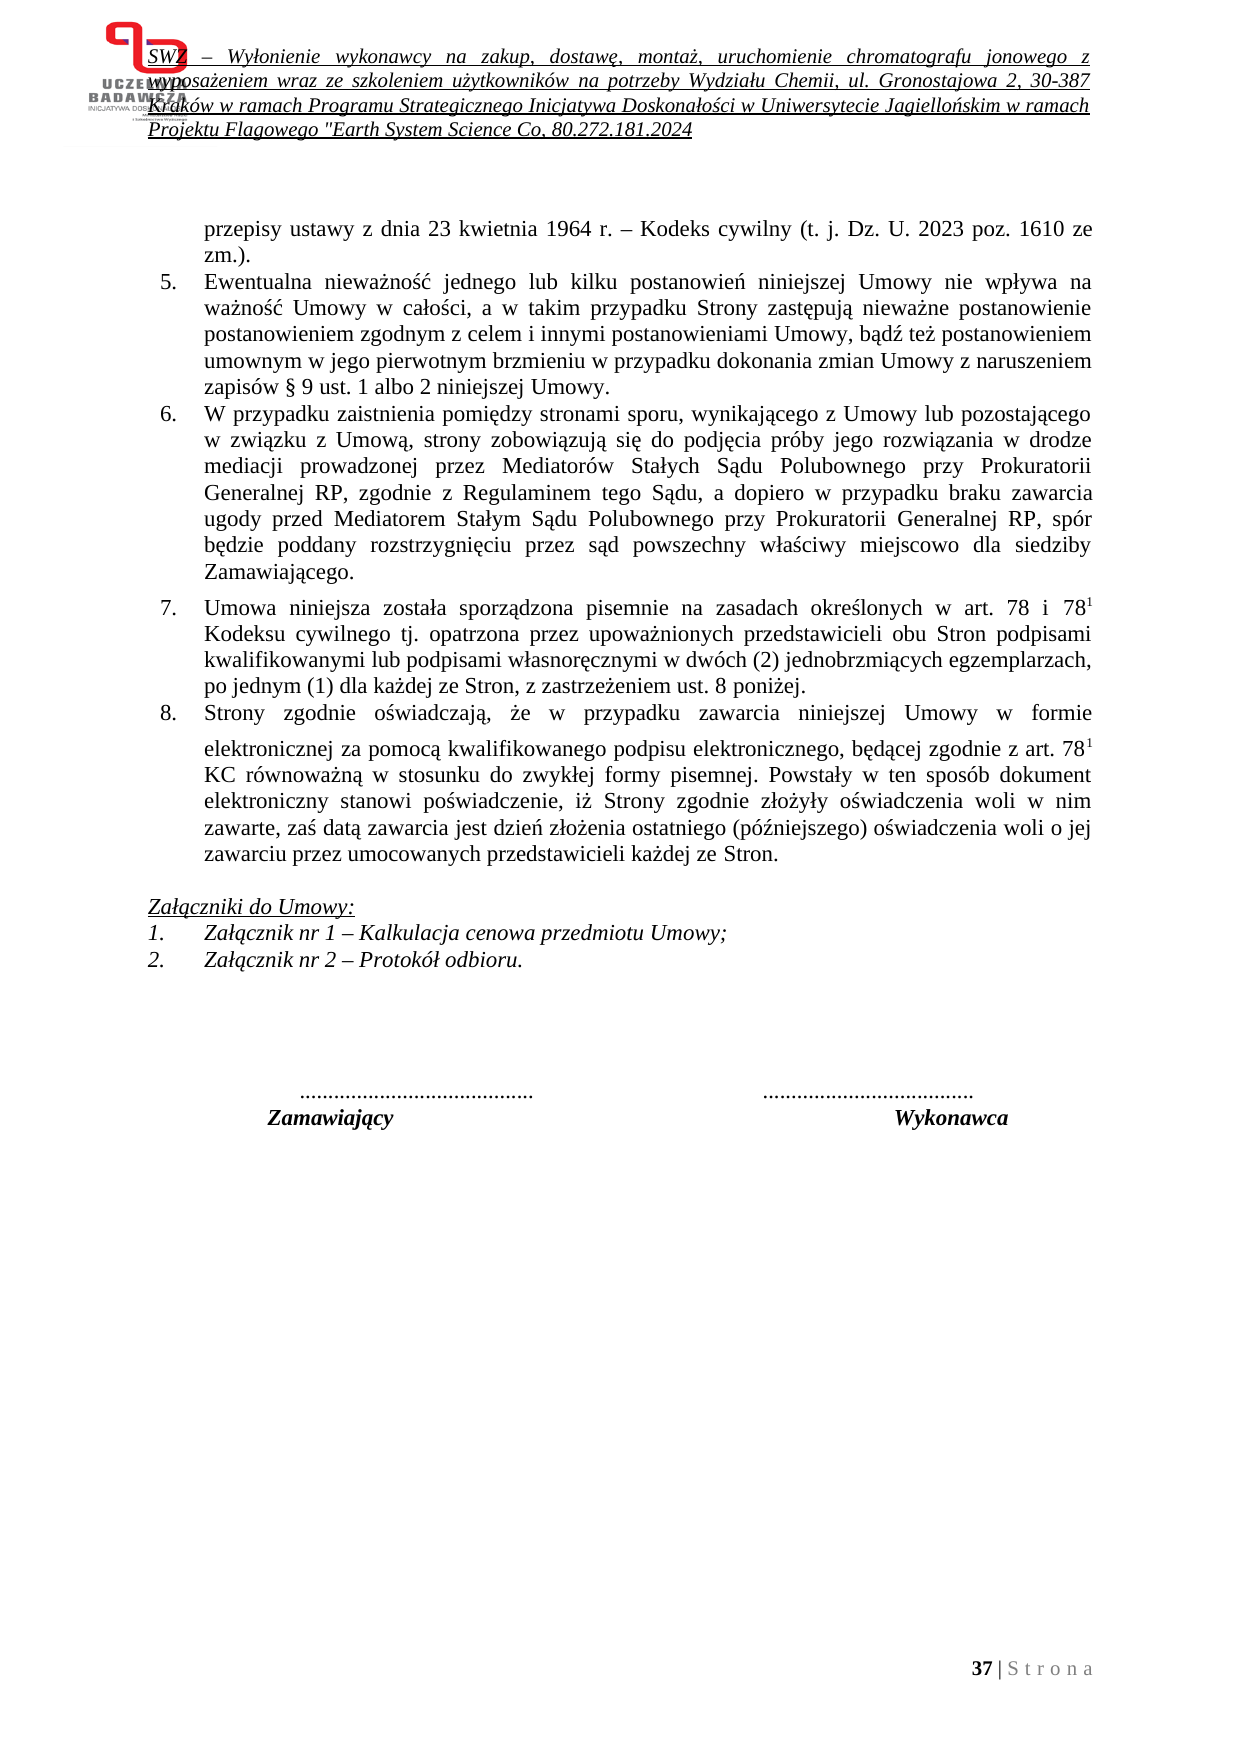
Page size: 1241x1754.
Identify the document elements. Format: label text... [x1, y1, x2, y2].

picture [63, 0, 218, 147]
list Załącznik nr 2 – Protokół odbioru. [148, 946, 1093, 972]
list Umowa niniejsza została sporządzona pisemnie na zasadach określonych w art. 78 i 781 Kodeksu cywilnego tj. opatrzona przez upoważnionych przedstawicieli obu Stron podpisami kwalifikowanymi lub podpisami własnoręcznymi w dwóch (2) jednobrzmiących egzemplarzach, po jednym (1) dla każdej ze Stron, z zastrzeżeniem ust. 8 poniżej. [160, 584, 1093, 699]
list W przypadku zaistnienia pomiędzy stronami sporu, wynikającego z Umowy lub pozostającego w związku z Umową, strony zobowiązują się do podjęcia próby jego rozwiązania w drodze mediacji prowadzonej przez Mediatorów Stałych Sądu Polubownego przy Prokuratorii Generalnej RP, zgodnie z Regulaminem tego Sądu, a dopiero w przypadku braku zawarcia ugody przed Mediatorem Stałym Sądu Polubownego przy Prokuratorii Generalnej RP, spór będzie poddany rozstrzygnięciu przez sąd powszechny właściwy miejscowo dla siedziby Zamawiającego. [160, 399, 1093, 584]
text ......................................... ..................................... [185, 1077, 1093, 1104]
list Strony zgodnie oświadczają, że w przypadku zawarcia niniejszej Umowy w formie elektronicznej za pomocą kwalifikowanego podpisu elektronicznego, będącej zgodnie z art. 781 KC równoważną w stosunku do zwykłej formy pisemnej. Powstały w ten sposób dokument elektroniczny stanowi poświadczenie, iż Strony zgodnie złożyły oświadczenia woli w nim zawarte, zaś datą zawarcia jest dzień złożenia ostatniego (późniejszego) oświadczenia woli o jej zawarciu przez umocowanych przedstawicieli każdej ze Stron. [160, 699, 1093, 867]
list Załącznik nr 1 – Kalkulacja cenowa przedmiotu Umowy; [148, 919, 1093, 946]
text Zamawiający Wykonawca [185, 1104, 1093, 1130]
list Ewentualna nieważność jednego lub kilku postanowień niniejszej Umowy nie wpływa na ważność Umowy w całości, a w takim przypadku Strony zastępują nieważne postanowienie postanowieniem zgodnym z celem i innymi postanowieniami Umowy, bądź też postanowieniem umownym w jego pierwotnym brzmieniu w przypadku dokonania zmian Umowy z naruszeniem zapisów § 9 ust. 1 albo 2 niniejszej Umowy. [160, 268, 1093, 399]
text Załączniki do Umowy: [148, 893, 1093, 919]
